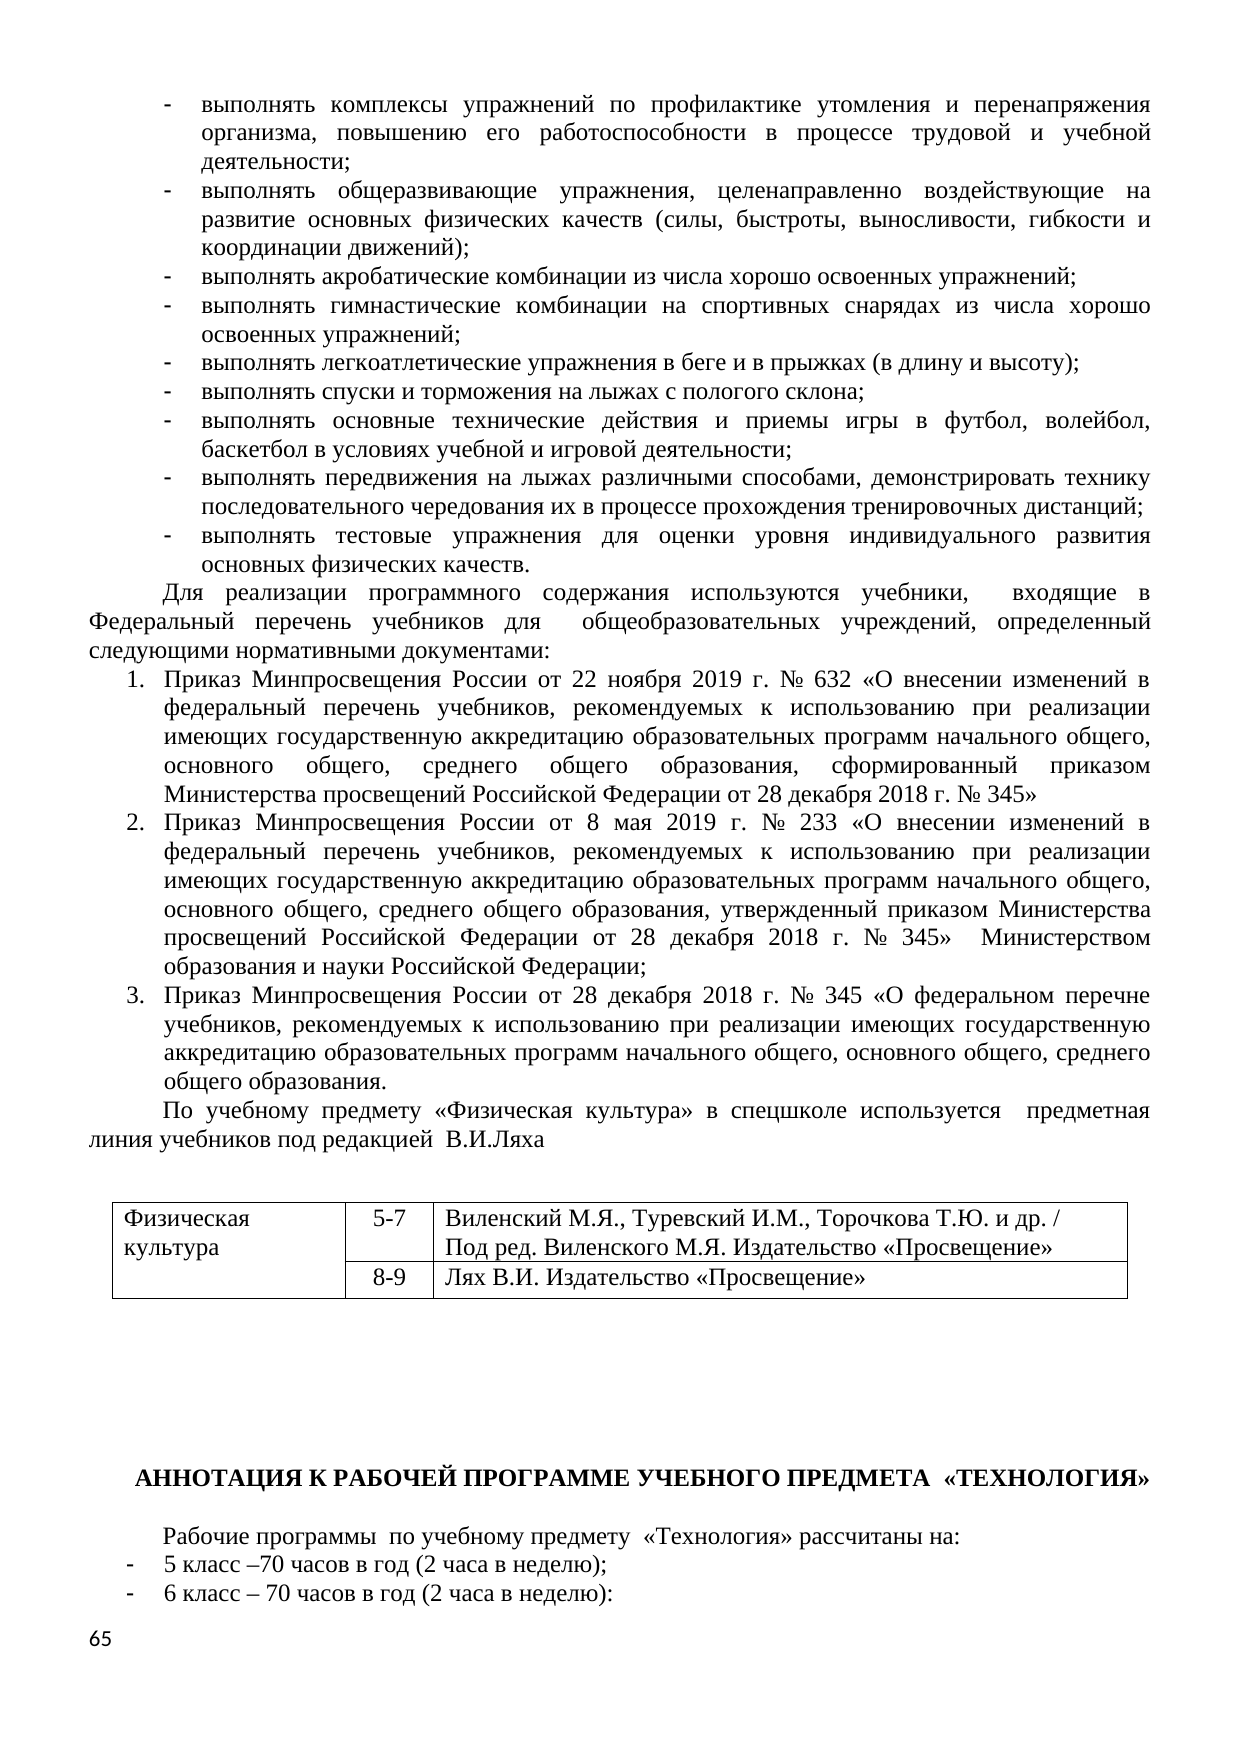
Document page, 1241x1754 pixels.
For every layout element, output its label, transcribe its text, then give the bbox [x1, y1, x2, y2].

list 5 класс –70 часов в год (2 часа в неделю); [126, 1549, 1152, 1578]
list Приказ Минпросвещения России от 8 мая 2019 г. № 233 «О внесении изменений в федеральный перечень учебников, рекомендуемых к использованию при реализации имеющих государственную аккредитацию образовательных программ начального общего, основного общего, среднего общего образования, утвержденный приказом Министерства просвещений Российской Федерации от 28 декабря 2018 г. № 345» Министерством образования и науки Российской Федерации; [126, 807, 1152, 980]
list выполнять спуски и торможения на лыжах с пологого склона; [164, 376, 1152, 405]
list выполнять легкоатлетические упражнения в беге и в прыжках (в длину и высоту); [164, 347, 1152, 376]
list выполнять тестовые упражнения для оценки уровня индивидуального развития основных физических качеств. [164, 520, 1152, 577]
list выполнять гимнастические комбинации на спортивных снарядах из числа хорошо освоенных упражнений; [164, 290, 1152, 347]
list выполнять акробатические комбинации из числа хорошо освоенных упражнений; [164, 261, 1152, 290]
text Для реализации программного содержания используются учебники, входящие в Федеральный перечень учебников для общеобразовательных учреждений, определенный следующими нормативными документами: [89, 577, 1152, 664]
table_cell Лях В.И. Издательство «Просвещение» [434, 1262, 1127, 1298]
list выполнять передвижения на лыжах различными способами, демонстрировать технику последовательного чередования их в процессе прохождения тренировочных дистанций; [164, 462, 1152, 520]
list Приказ Минпросвещения России от 22 ноября 2019 г. № 632 «О внесении изменений в федеральный перечень учебников, рекомендуемых к использованию при реализации имеющих государственную аккредитацию образовательных программ начального общего, основного общего, среднего общего образования, сформированный приказом Министерства просвещений Российской Федерации от 28 декабря 2018 г. № 345» [126, 664, 1152, 807]
list 6 класс – 70 часов в год (2 часа в неделю): [126, 1578, 1152, 1607]
text По учебному предмету «Физическая культура» в спецшколе используется предметная линия учебников под редакцией В.И.Ляха [89, 1095, 1152, 1152]
list выполнять основные технические действия и приемы игры в футбол, волейбол, баскетбол в условиях учебной и игровой деятельности; [164, 405, 1152, 462]
text Рабочие программы по учебному предмету «Технология» рассчитаны на: [89, 1521, 1152, 1549]
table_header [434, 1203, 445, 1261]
list выполнять общеразвивающие упражнения, целенаправленно воздействующие на развитие основных физических качеств (силы, быстроты, выносливости, гибкости и координации движений); [164, 175, 1152, 261]
list выполнять комплексы упражнений по профилактике утомления и перенапряжения организма, повышению его работоспособности в процессе трудовой и учебной деятельности; [164, 89, 1152, 175]
table_header 5-7 [346, 1203, 433, 1261]
table_cell 8-9 [346, 1262, 433, 1298]
text АННОТАЦИЯ К РАБОЧЕЙ ПРОГРАММЕ УЧЕБНОГО ПРЕДМЕТА «ТЕХНОЛОГИЯ» [89, 1463, 1152, 1492]
table_header Физическая культура [113, 1203, 345, 1298]
list Приказ Минпросвещения России от 28 декабря 2018 г. № 345 «О федеральном перечне учебников, рекомендуемых к использованию при реализации имеющих государственную аккредитацию образовательных программ начального общего, основного общего, среднего общего образования. [126, 980, 1152, 1095]
